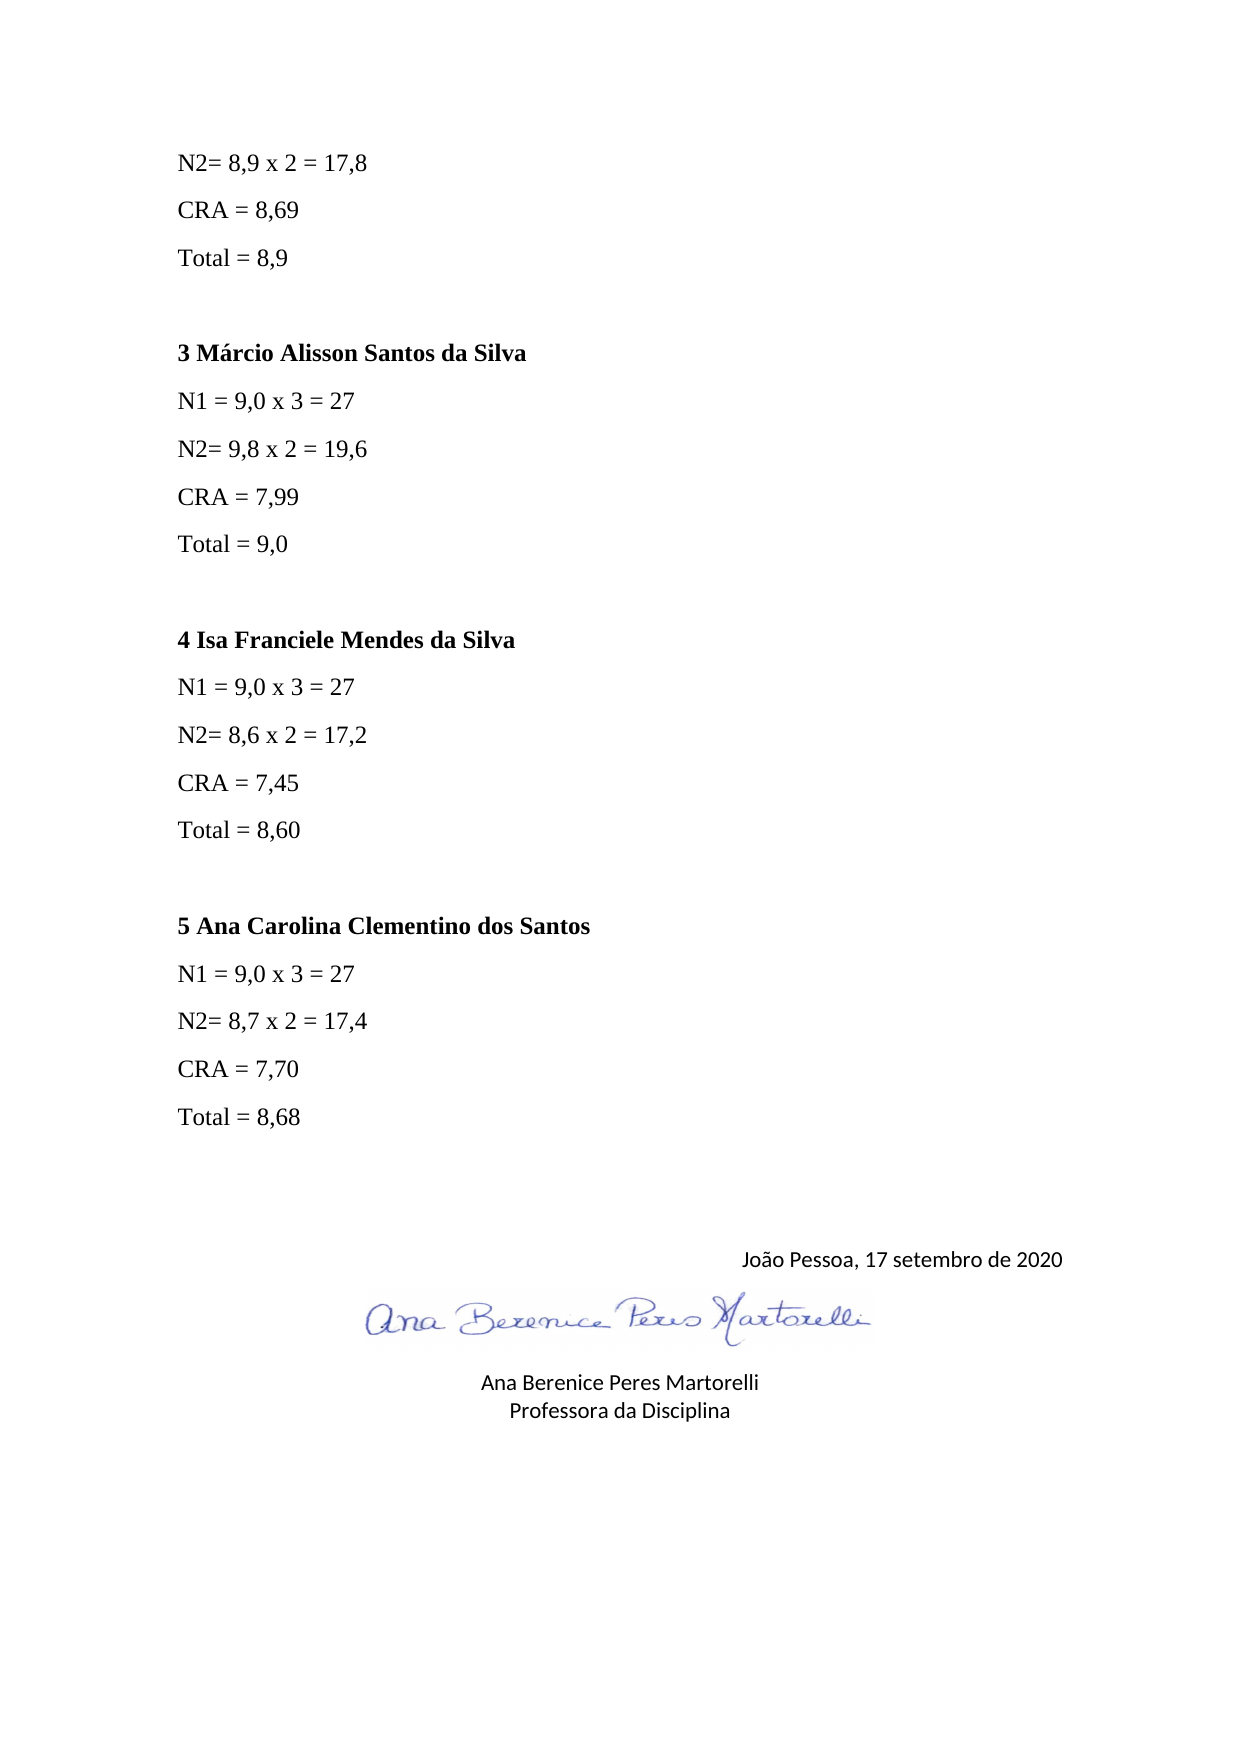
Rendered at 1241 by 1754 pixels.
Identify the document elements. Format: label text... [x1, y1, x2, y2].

text 5 Ana Carolina Clementino dos Santos [177, 911, 1063, 940]
text 4 Isa Franciele Mendes da Silva [177, 625, 1063, 653]
text Professora da Disciplina [177, 1396, 1063, 1424]
text N2= 8,9 x 2 = 17,8 [177, 148, 1063, 176]
text N1 = 9,0 x 3 = 27 [177, 959, 1063, 987]
text CRA = 8,69 [177, 195, 1063, 224]
text CRA = 7,99 [177, 482, 1063, 510]
picture [364, 1290, 875, 1350]
text Total = 8,68 [177, 1102, 1063, 1131]
text N2= 8,6 x 2 = 17,2 [177, 720, 1063, 749]
text N2= 9,8 x 2 = 19,6 [177, 434, 1063, 463]
text N2= 8,7 x 2 = 17,4 [177, 1006, 1063, 1035]
text N1 = 9,0 x 3 = 27 [177, 386, 1063, 415]
text 3 Márcio Alisson Santos da Silva [177, 338, 1063, 367]
text João Pessoa, 17 setembro de 2020 [177, 1245, 1063, 1273]
text Total = 8,60 [177, 816, 1063, 844]
text CRA = 7,70 [177, 1054, 1063, 1083]
text Total = 9,0 [177, 529, 1063, 558]
text N1 = 9,0 x 3 = 27 [177, 672, 1063, 701]
text Total = 8,9 [177, 243, 1063, 272]
text CRA = 7,45 [177, 768, 1063, 797]
